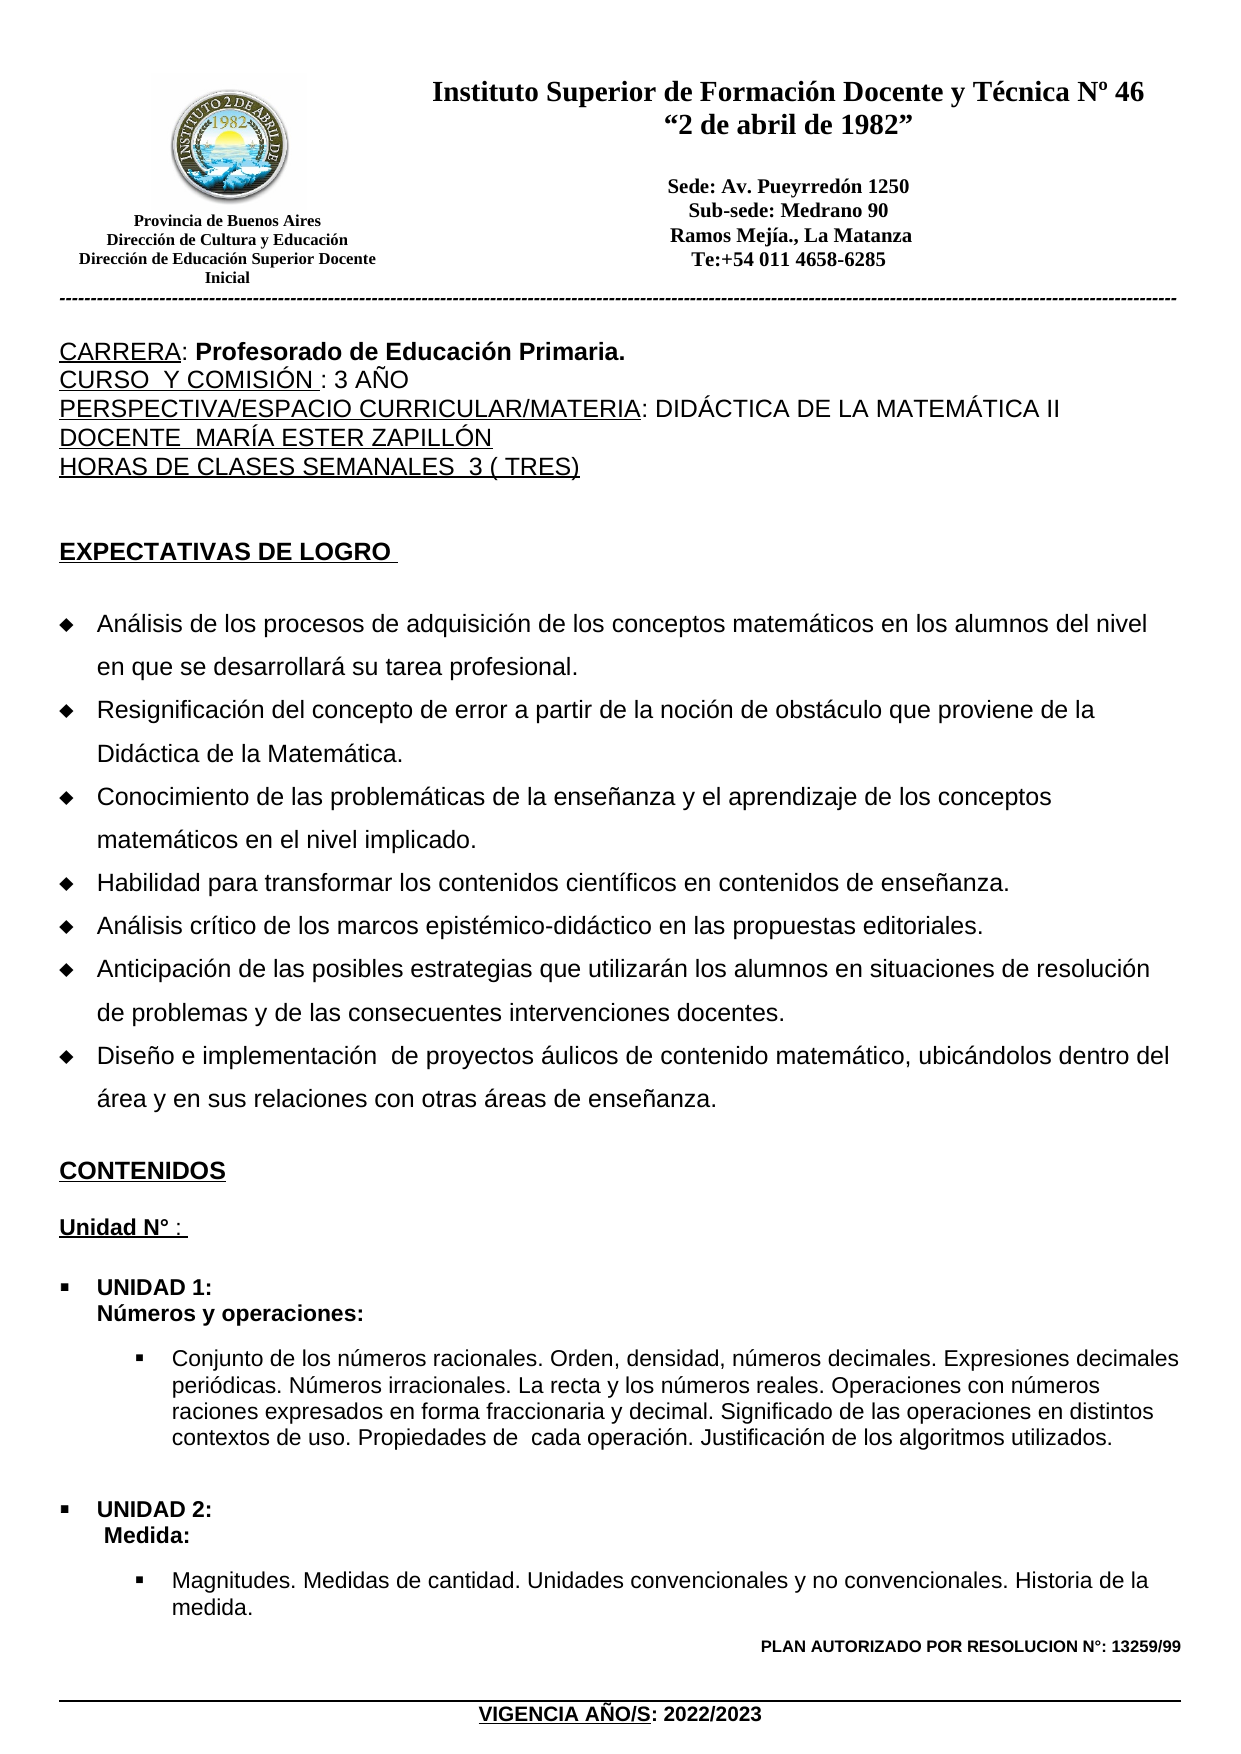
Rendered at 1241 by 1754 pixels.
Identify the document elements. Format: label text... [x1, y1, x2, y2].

text DOCENTE MARÍA ESTER ZAPILLÓN [59, 423, 1181, 452]
list Análisis crítico de los marcos epistémico-didáctico en las propuestas editoriales. [59, 911, 1181, 940]
list Anticipación de las posibles estrategias que utilizarán los alumnos en situaciones de resolución de problemas y de las consecuentes intervenciones docentes. [59, 954, 1181, 1026]
list Magnitudes. Medidas de cantidad. Unidades convencionales y no convencionales. Historia de la medida. [134, 1567, 1181, 1620]
list Conjunto de los números racionales. Orden, densidad, números decimales. Expresiones decimales periódicas. Números irracionales. La recta y los números reales. Operaciones con números raciones expresados en forma fraccionaria y decimal. Significado de las operaciones en distintos contextos de uso. Propiedades de cada operación. Justificación de los algoritmos utilizados. [134, 1345, 1181, 1451]
text CARRERA: Profesorado de Educación Primaria. [59, 337, 1181, 365]
list Diseño e implementación de proyectos áulicos de contenido matemático, ubicándolos dentro del área y en sus relaciones con otras áreas de enseñanza. [59, 1041, 1181, 1113]
text EXPECTATIVAS DE LOGRO [59, 537, 1181, 566]
list Resignificación del concepto de error a partir de la noción de obstáculo que proviene de la Didáctica de la Matemática. [59, 695, 1181, 767]
text Números y operaciones: [59, 1300, 1181, 1327]
text PERSPECTIVA/ESPACIO CURRICULAR/MATERIA: DIDÁCTICA DE LA MATEMÁTICA II [59, 394, 1181, 423]
text Unidad N° : [59, 1213, 1181, 1240]
text HORAS DE CLASES SEMANALES 3 ( TRES) [59, 452, 1181, 480]
list Conocimiento de las problemáticas de la enseñanza y el aprendizaje de los conceptos matemáticos en el nivel implicado. [59, 782, 1181, 854]
text CONTENIDOS [59, 1156, 1181, 1185]
text Medida: [59, 1522, 1181, 1548]
list UNIDAD 2: [59, 1496, 1181, 1522]
text CURSO Y COMISIÓN : 3 AÑO [59, 365, 1181, 394]
list Habilidad para transformar los contenidos científicos en contenidos de enseñanza. [59, 868, 1181, 897]
picture [151, 73, 308, 216]
list UNIDAD 1: [59, 1274, 1181, 1300]
list Análisis de los procesos de adquisición de los conceptos matemáticos en los alumnos del nivel en que se desarrollará su tarea profesional. [59, 609, 1181, 681]
